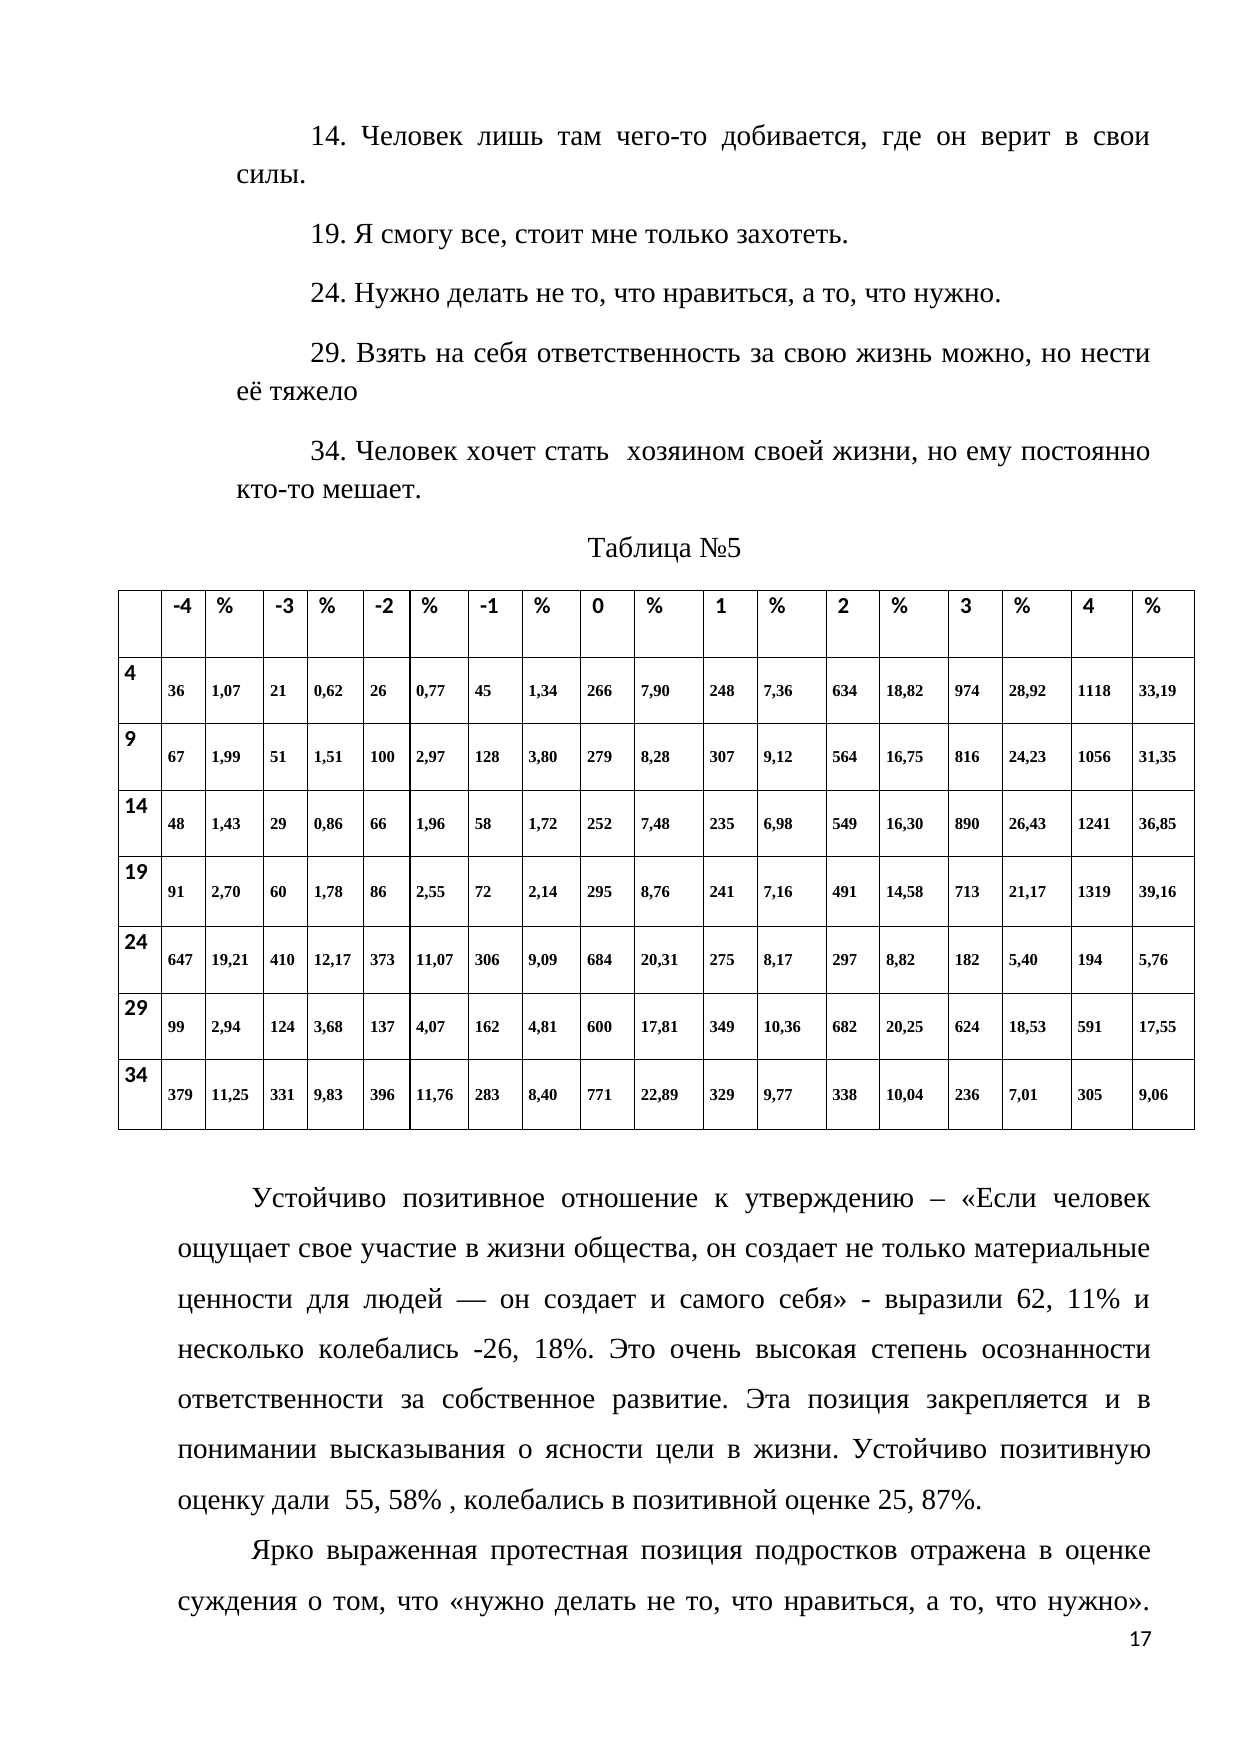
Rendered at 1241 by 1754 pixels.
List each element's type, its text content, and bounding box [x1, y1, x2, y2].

text 24. Нужно делать не то, что нравиться, а то, что нужно. [236, 275, 1152, 309]
table_cell 17,81 [635, 994, 703, 1059]
table_cell 11,76 [411, 1060, 468, 1129]
table_cell 297 [827, 927, 879, 992]
table_cell 3,80 [523, 724, 580, 790]
table_cell 10,36 [758, 994, 826, 1059]
table_cell 45 [469, 658, 522, 723]
table_cell 9,09 [523, 927, 580, 992]
table_cell 771 [581, 1060, 634, 1129]
table_cell 19 [119, 857, 161, 926]
table_header [119, 591, 161, 657]
table_cell 682 [827, 994, 879, 1059]
table_cell 1,43 [206, 791, 263, 856]
table_cell 2,70 [206, 857, 263, 926]
table_cell 410 [264, 927, 307, 992]
table_cell 11,07 [411, 927, 468, 992]
table_cell 21 [264, 658, 307, 723]
table_header -3 [264, 591, 307, 657]
table_cell 1056 [1072, 724, 1132, 790]
table_header 2 [827, 591, 879, 657]
table_cell 241 [704, 857, 757, 926]
table_cell 16,30 [880, 791, 948, 856]
table_cell 1,34 [523, 658, 580, 723]
table_cell 279 [581, 724, 634, 790]
table_cell 34 [119, 1060, 161, 1129]
table_cell 20,25 [880, 994, 948, 1059]
table_cell 0,86 [308, 791, 363, 856]
table_header -2 [364, 591, 409, 657]
table_cell 7,90 [635, 658, 703, 723]
text 14. Человек лишь там чего-то добивается, где он верит в свои силы. [236, 118, 1152, 190]
table_cell 2,14 [523, 857, 580, 926]
table_header 0 [581, 591, 634, 657]
text Таблица №5 [177, 531, 1152, 564]
table_cell 306 [469, 927, 522, 992]
table_cell 600 [581, 994, 634, 1059]
table_cell 974 [949, 658, 1002, 723]
table_cell 29 [264, 791, 307, 856]
table_cell 8,82 [880, 927, 948, 992]
table_header % [635, 591, 703, 657]
table_cell 564 [827, 724, 879, 790]
table_cell 283 [469, 1060, 522, 1129]
table_cell 9 [119, 724, 161, 790]
table_cell 3,68 [308, 994, 363, 1059]
table_cell 11,25 [206, 1060, 263, 1129]
table_cell 329 [704, 1060, 757, 1129]
table_cell 1,51 [308, 724, 363, 790]
table_cell 72 [469, 857, 522, 926]
table_cell 124 [264, 994, 307, 1059]
table_cell 373 [364, 927, 409, 992]
table_cell 331 [264, 1060, 307, 1129]
table_cell 26,43 [1003, 791, 1071, 856]
table_cell 9,06 [1133, 1060, 1194, 1129]
table_cell 1,72 [523, 791, 580, 856]
table_cell 99 [162, 994, 205, 1059]
table_cell 194 [1072, 927, 1132, 992]
table_cell 100 [364, 724, 409, 790]
table_header -1 [469, 591, 522, 657]
table_cell 36,85 [1133, 791, 1194, 856]
table_cell 0,77 [411, 658, 468, 723]
table_cell 8,76 [635, 857, 703, 926]
table_header % [308, 591, 363, 657]
table_cell 624 [949, 994, 1002, 1059]
table_cell 8,17 [758, 927, 826, 992]
table_header % [1003, 591, 1071, 657]
table_cell 816 [949, 724, 1002, 790]
table_cell 39,16 [1133, 857, 1194, 926]
table_cell 7,48 [635, 791, 703, 856]
table_cell 338 [827, 1060, 879, 1129]
table_header % [758, 591, 826, 657]
table_cell 1241 [1072, 791, 1132, 856]
table_cell 16,75 [880, 724, 948, 790]
table_cell 18,53 [1003, 994, 1071, 1059]
table_cell 51 [264, 724, 307, 790]
table_header 1 [704, 591, 757, 657]
table_cell 36 [162, 658, 205, 723]
table_cell 137 [364, 994, 409, 1059]
table_cell 275 [704, 927, 757, 992]
table_cell 12,17 [308, 927, 363, 992]
table_cell 14 [119, 791, 161, 856]
table_cell 17,55 [1133, 994, 1194, 1059]
table_cell 8,40 [523, 1060, 580, 1129]
table_cell 1,96 [411, 791, 468, 856]
table_header % [523, 591, 580, 657]
table_cell 22,89 [635, 1060, 703, 1129]
table_cell 9,77 [758, 1060, 826, 1129]
table_cell 1,99 [206, 724, 263, 790]
table_cell 634 [827, 658, 879, 723]
table_cell 396 [364, 1060, 409, 1129]
table_cell 549 [827, 791, 879, 856]
table_cell 162 [469, 994, 522, 1059]
table_cell 21,17 [1003, 857, 1071, 926]
table_cell 18,82 [880, 658, 948, 723]
table_cell 252 [581, 791, 634, 856]
text 29. Взять на себя ответственность за свою жизнь можно, но нести её тяжело [236, 335, 1152, 407]
table_cell 1,78 [308, 857, 363, 926]
table_cell 591 [1072, 994, 1132, 1059]
table_cell 235 [704, 791, 757, 856]
table_cell 4 [119, 658, 161, 723]
text 19. Я смогу все, стоит мне только захотеть. [236, 216, 1152, 249]
table_cell 7,01 [1003, 1060, 1071, 1129]
table_cell 58 [469, 791, 522, 856]
table_cell 0,62 [308, 658, 363, 723]
table_cell 29 [119, 994, 161, 1059]
table_cell 28,92 [1003, 658, 1071, 723]
table_cell 305 [1072, 1060, 1132, 1129]
table_cell 684 [581, 927, 634, 992]
table_cell 60 [264, 857, 307, 926]
table_cell 295 [581, 857, 634, 926]
table_cell 67 [162, 724, 205, 790]
table_cell 890 [949, 791, 1002, 856]
table_cell 24,23 [1003, 724, 1071, 790]
table_cell 9,12 [758, 724, 826, 790]
text 34. Человек хочет стать хозяином своей жизни, но ему постоянно кто-то мешает. [236, 433, 1152, 505]
table_cell 266 [581, 658, 634, 723]
table_cell 14,58 [880, 857, 948, 926]
table_cell 5,76 [1133, 927, 1194, 992]
table_cell 7,36 [758, 658, 826, 723]
table_header 3 [949, 591, 1002, 657]
table_cell 379 [162, 1060, 205, 1129]
table_cell 24 [119, 927, 161, 992]
table_cell 713 [949, 857, 1002, 926]
table_header 4 [1072, 591, 1132, 657]
table_cell 1,07 [206, 658, 263, 723]
table_header % [1133, 591, 1194, 657]
table_cell 31,35 [1133, 724, 1194, 790]
table_cell 4,81 [523, 994, 580, 1059]
table_cell 182 [949, 927, 1002, 992]
table_cell 66 [364, 791, 409, 856]
table_cell 86 [364, 857, 409, 926]
table_cell 19,21 [206, 927, 263, 992]
text Устойчиво позитивное отношение к утверждению – «Если человек ощущает свое участие в жизни общества, он создает не только материальные ценности для людей — он создает и самого себя» - выразили 62, 11% и несколько колебались -26, 18%. Это очень высокая степень осознанности ответственности за собственное развитие. Эта позиция закрепляется и в понимании высказывания о ясности цели в жизни. Устойчиво позитивную оценку дали 55, 58% , колебались в позитивной оценке 25, 87%. [177, 1180, 1152, 1516]
table_header % [206, 591, 263, 657]
table_cell 10,04 [880, 1060, 948, 1129]
table_cell 236 [949, 1060, 1002, 1129]
table_cell 647 [162, 927, 205, 992]
table_header % [411, 591, 468, 657]
table_cell 1118 [1072, 658, 1132, 723]
table_cell 2,97 [411, 724, 468, 790]
table_cell 8,28 [635, 724, 703, 790]
table_header % [880, 591, 948, 657]
table_cell 6,98 [758, 791, 826, 856]
table_cell 307 [704, 724, 757, 790]
table_cell 2,94 [206, 994, 263, 1059]
table_cell 2,55 [411, 857, 468, 926]
table_cell 20,31 [635, 927, 703, 992]
table_cell 4,07 [411, 994, 468, 1059]
table_cell 349 [704, 994, 757, 1059]
table_header -4 [162, 591, 205, 657]
table_cell 491 [827, 857, 879, 926]
table_cell 1319 [1072, 857, 1132, 926]
table_cell 26 [364, 658, 409, 723]
table_cell 91 [162, 857, 205, 926]
table_cell 48 [162, 791, 205, 856]
table_cell 5,40 [1003, 927, 1071, 992]
table_cell 9,83 [308, 1060, 363, 1129]
table_cell 7,16 [758, 857, 826, 926]
table_cell 248 [704, 658, 757, 723]
table_cell 128 [469, 724, 522, 790]
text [177, 1532, 1152, 1616]
table_cell 33,19 [1133, 658, 1194, 723]
